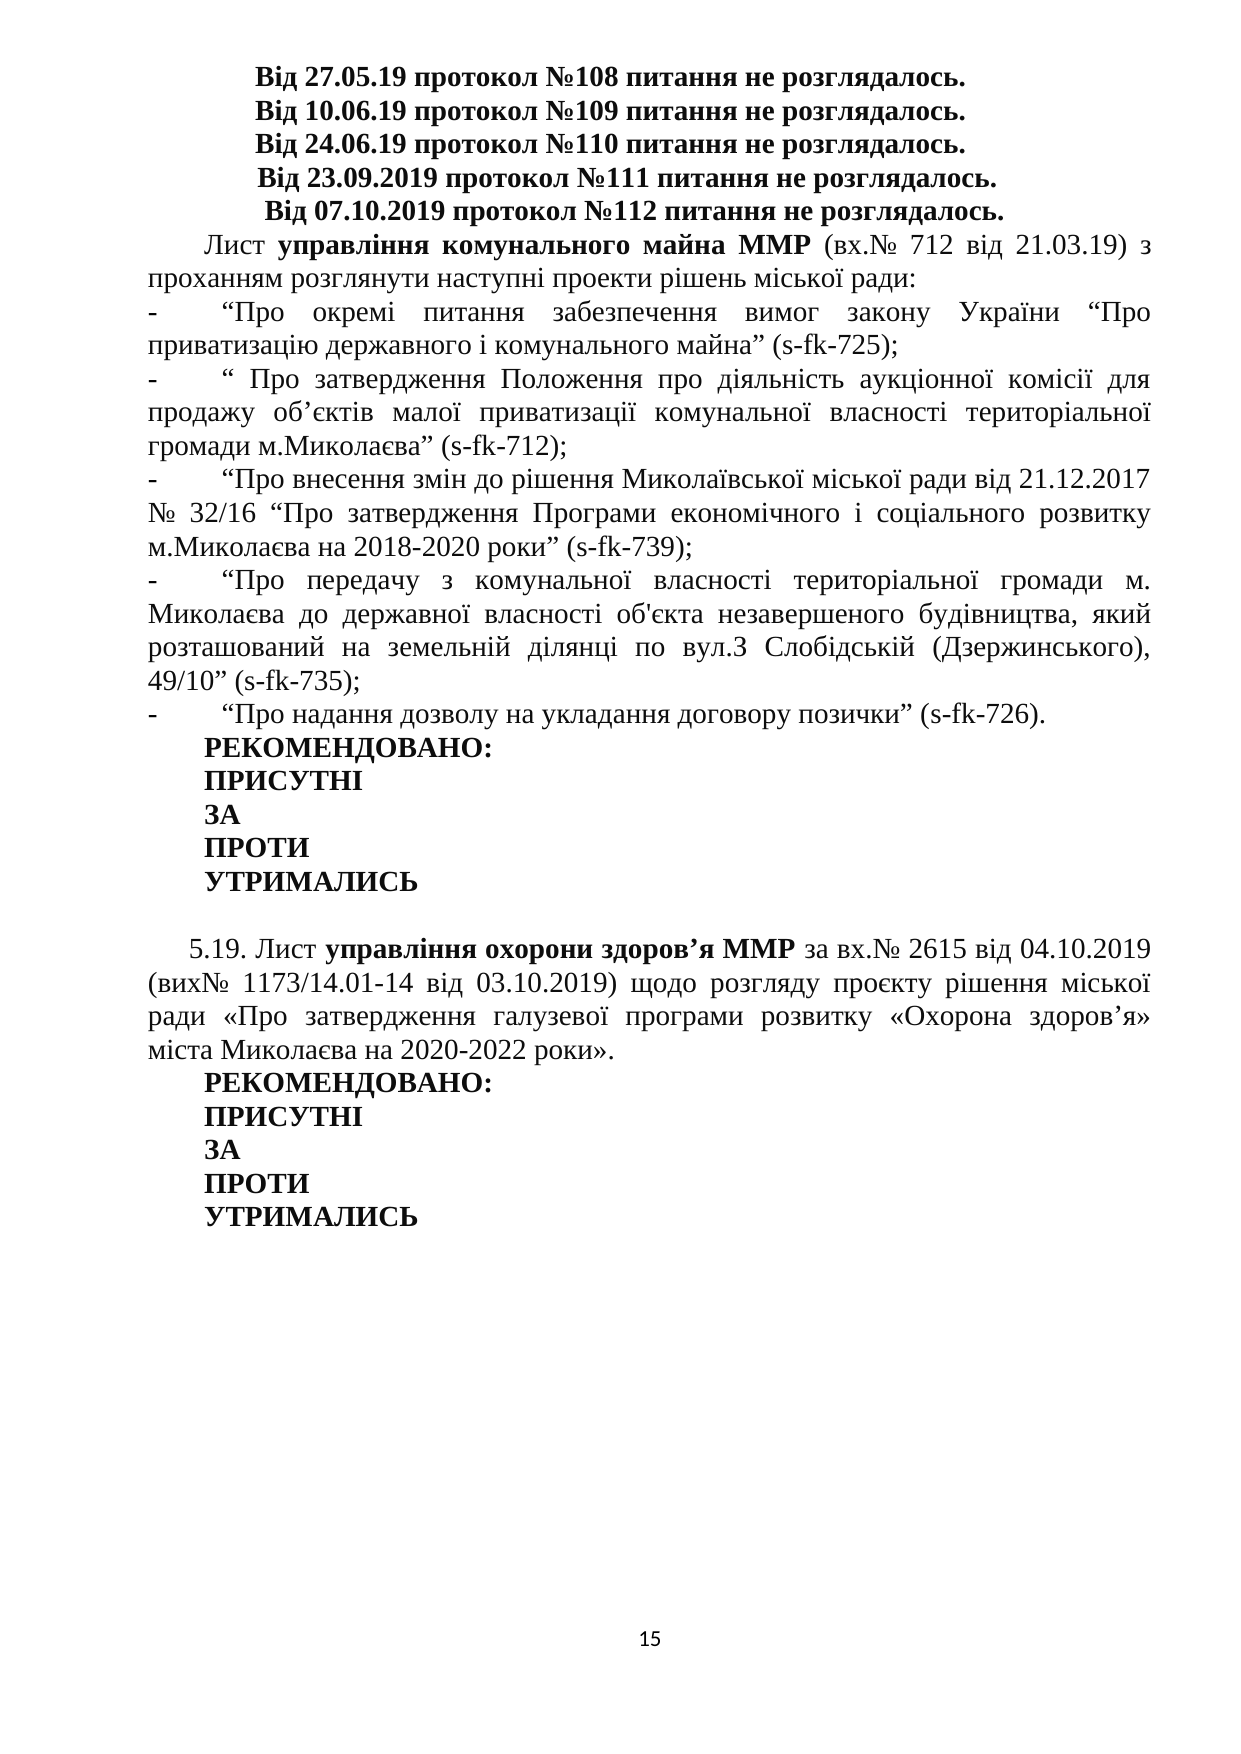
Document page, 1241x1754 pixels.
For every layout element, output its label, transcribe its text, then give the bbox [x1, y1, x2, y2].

text РЕКОМЕНДОВАНО: [148, 730, 1152, 763]
text Від 27.05.19 протокол №108 питання не розглядалось. [148, 59, 1152, 93]
text ПРОТИ [148, 1166, 1152, 1199]
text Від 07.10.2019 протокол №112 питання не розглядалось. [148, 193, 1152, 227]
text ЗА [148, 1132, 1152, 1166]
text УТРИМАЛИСЬ [148, 1199, 1152, 1233]
text Від 23.09.2019 протокол №111 питання не розглядалось. [148, 160, 1152, 193]
list “Про окремі питання забезпечення вимог закону України “Про приватизацію державного і комунального майна” (s-fk-725); [148, 294, 1152, 361]
list “Про передачу з комунальної власності територіальної громади м. Миколаєва до державної власності об'єкта незавершеного будівництва, який розташований на земельній ділянці по вул.З Слобідській (Дзержинського), 49/10” (s-fk-735); [148, 562, 1152, 696]
list “Про надання дозволу на укладання договору позички” (s-fk-726). [148, 696, 1152, 730]
list “Про внесення змін до рішення Миколаївської міської ради від 21.12.2017 № 32/16 “Про затвердження Програми економічного і соціального розвитку м.Миколаєва на 2018-2020 роки” (s-fk-739); [148, 462, 1152, 562]
text РЕКОМЕНДОВАНО: [148, 1065, 1152, 1099]
text ПРИСУТНІ [148, 763, 1152, 797]
text УТРИМАЛИСЬ [148, 864, 1152, 898]
text ЗА [148, 797, 1152, 831]
list “ Про затвердження Положення про діяльність аукціонної комісії для продажу об’єктів малої приватизації комунальної власності територіальної громади м.Миколаєва” (s-fk-712); [148, 361, 1152, 462]
text 5.19. Лист управління охорони здоров’я ММР за вх.№ 2615 від 04.10.2019 (вих№ 1173/14.01-14 від 03.10.2019) щодо розгляду проєкту рішення міської ради «Про затвердження галузевої програми розвитку «Охорона здоров’я» міста Миколаєва на 2020-2022 роки». [148, 931, 1152, 1065]
text ПРИСУТНІ [148, 1099, 1152, 1132]
text Від 24.06.19 протокол №110 питання не розглядалось. [148, 126, 1152, 160]
text Лист управління комунального майна ММР (вх.№ 712 від 21.03.19) з проханням розглянути наступні проекти рішень міської ради: [148, 227, 1152, 294]
text Від 10.06.19 протокол №109 питання не розглядалось. [148, 93, 1152, 126]
text ПРОТИ [148, 831, 1152, 864]
